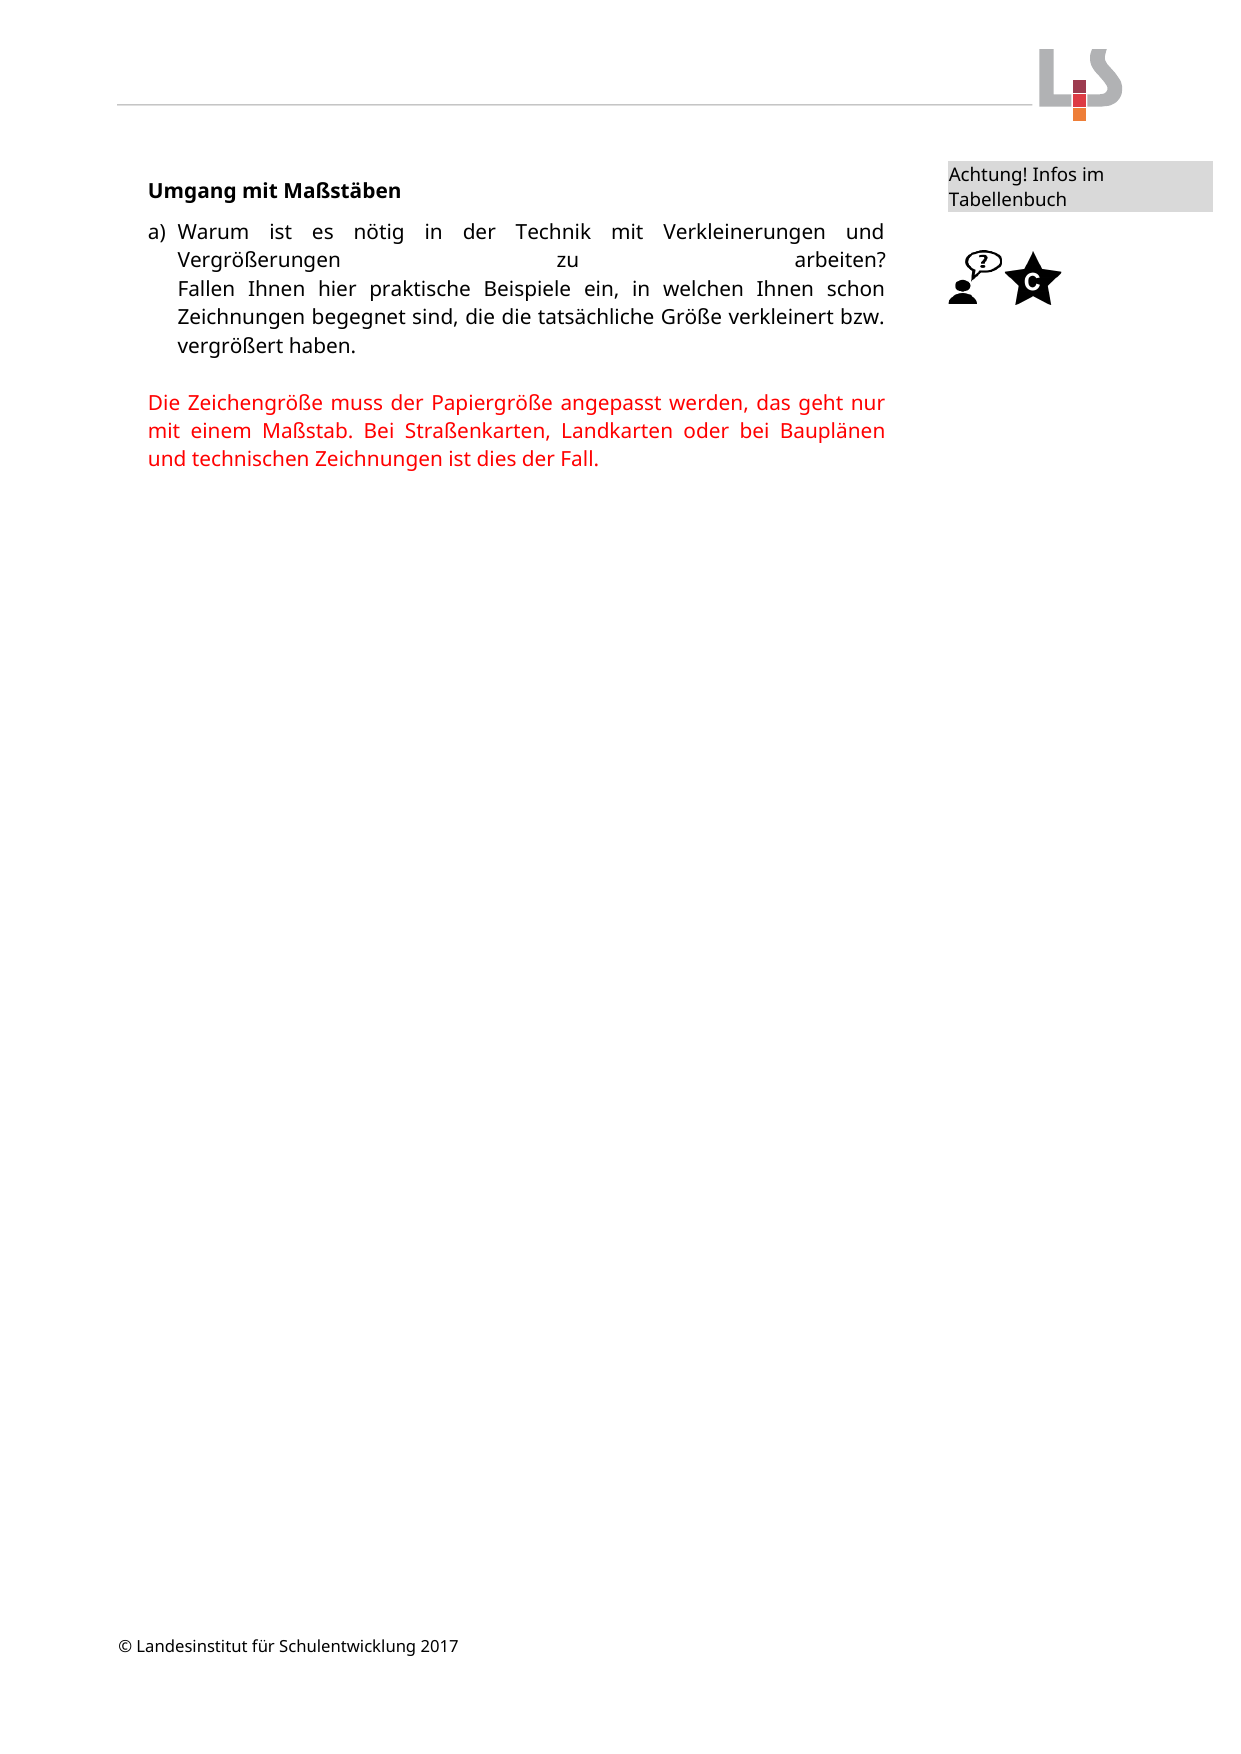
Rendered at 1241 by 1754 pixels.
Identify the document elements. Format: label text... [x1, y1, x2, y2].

picture [948, 250, 1002, 304]
text Umgang mit Maßstäben [148, 176, 886, 204]
text Achtung! Infos im Tabellenbuch [948, 161, 1213, 212]
text Die Zeichengröße muss der Papiergröße angepasst werden, das geht nur mit einem Maßstab. Bei Straßenkarten, Landkarten oder bei Bauplänen und technischen Zeichnungen ist dies der Fall. [148, 388, 886, 473]
text Warum ist es nötig in der Technik mit Verkleinerungen und Vergrößerungen zu arbeiten? Fallen Ihnen hier praktische Beispiele ein, in welchen Ihnen schon Zeichnungen begegnet sind, die die tatsächliche Größe verkleinert bzw. vergrößert haben. [148, 217, 886, 359]
picture [1004, 251, 1062, 305]
